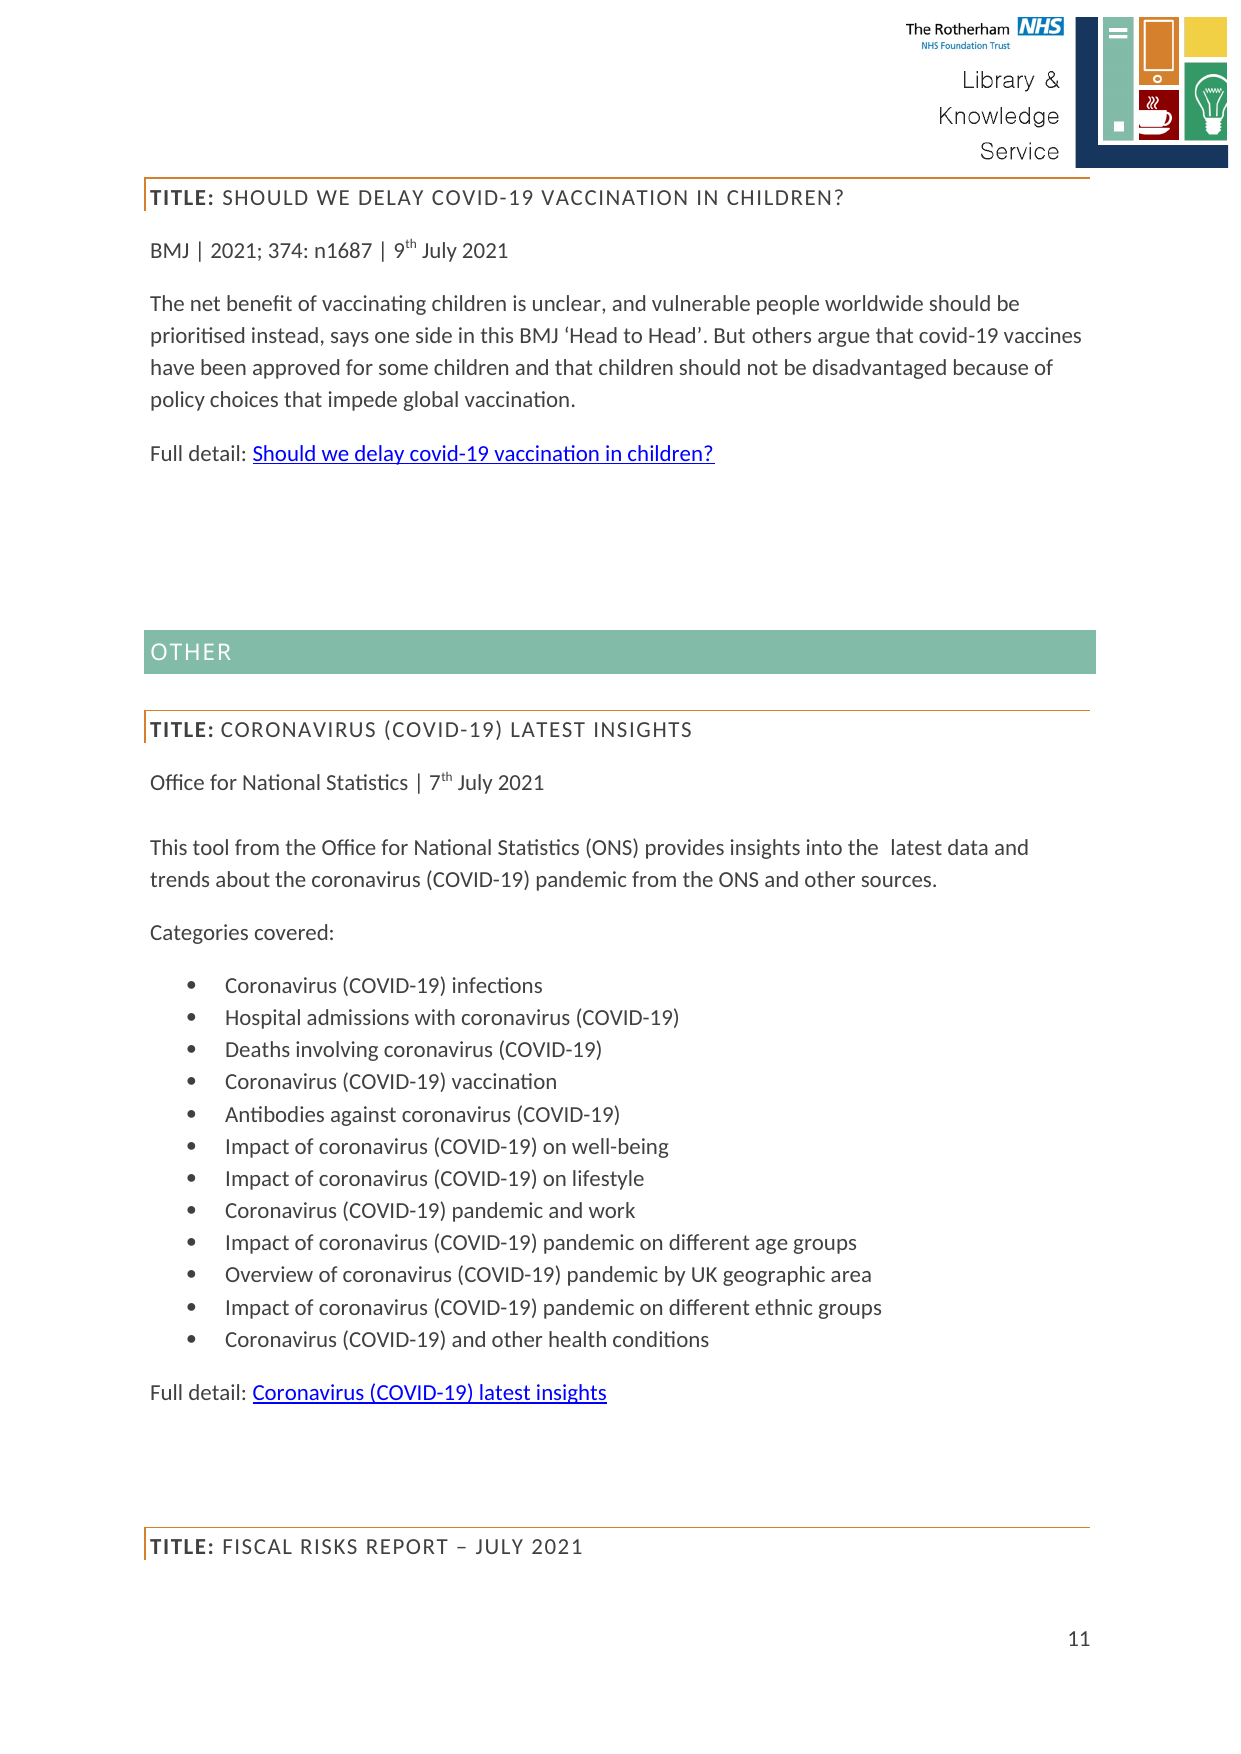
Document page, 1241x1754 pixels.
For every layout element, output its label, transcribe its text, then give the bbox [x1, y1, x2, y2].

text The net benefit of vaccinating children is unclear, and vulnerable people worldwide should be prioritised instead, says one side in this BMJ ‘Head to Head’. But others argue that covid-19 vaccines have been approved for some children and that children should not be disadvantaged because of policy choices that impede global vaccination. [150, 289, 1090, 414]
text BMJ | 2021; 374: n1687 | 9th July 2021 [150, 236, 1090, 264]
list Impact of coronavirus (COVID-19) on lifestyle [187, 1164, 1090, 1192]
list Antibodies against coronavirus (COVID-19) [187, 1100, 1090, 1128]
list Coronavirus (COVID-19) pandemic and work [187, 1196, 1090, 1224]
list Coronavirus (COVID-19) infections [187, 971, 1090, 999]
text other [150, 636, 1090, 667]
text Full detail: Coronavirus (COVID-19) latest insights [150, 1378, 1090, 1406]
text Full detail: Should we delay covid-19 vaccination in children? [150, 439, 1090, 499]
list Coronavirus (COVID-19) and other health conditions [187, 1325, 1090, 1353]
list Impact of coronavirus (COVID-19) pandemic on different age groups [187, 1228, 1090, 1256]
list Impact of coronavirus (COVID-19) on well-being [187, 1132, 1090, 1160]
list Overview of coronavirus (COVID-19) pandemic by UK geographic area [187, 1261, 1090, 1289]
list Impact of coronavirus (COVID-19) pandemic on different ethnic groups [187, 1293, 1090, 1321]
text Categories covered: [150, 918, 1090, 946]
picture [902, 17, 1229, 177]
list Coronavirus (COVID-19) vaccination [187, 1067, 1090, 1096]
text Office for National Statistics | 7th July 2021 This tool from the Office for National Statistics (ONS) provides insights into the latest data and trends about the coronavirus (COVID-19) pandemic from the ONS and other sources. [150, 768, 1090, 893]
text Title: Fiscal risks report – July 2021 [146, 1528, 1090, 1560]
text Title: Coronavirus (COVID-19) latest insights [146, 711, 1090, 743]
list Deaths involving coronavirus (COVID-19) [187, 1035, 1090, 1063]
list Hospital admissions with coronavirus (COVID-19) [187, 1003, 1090, 1031]
text Title: Should we delay covid-19 vaccination in children? [146, 179, 1090, 211]
